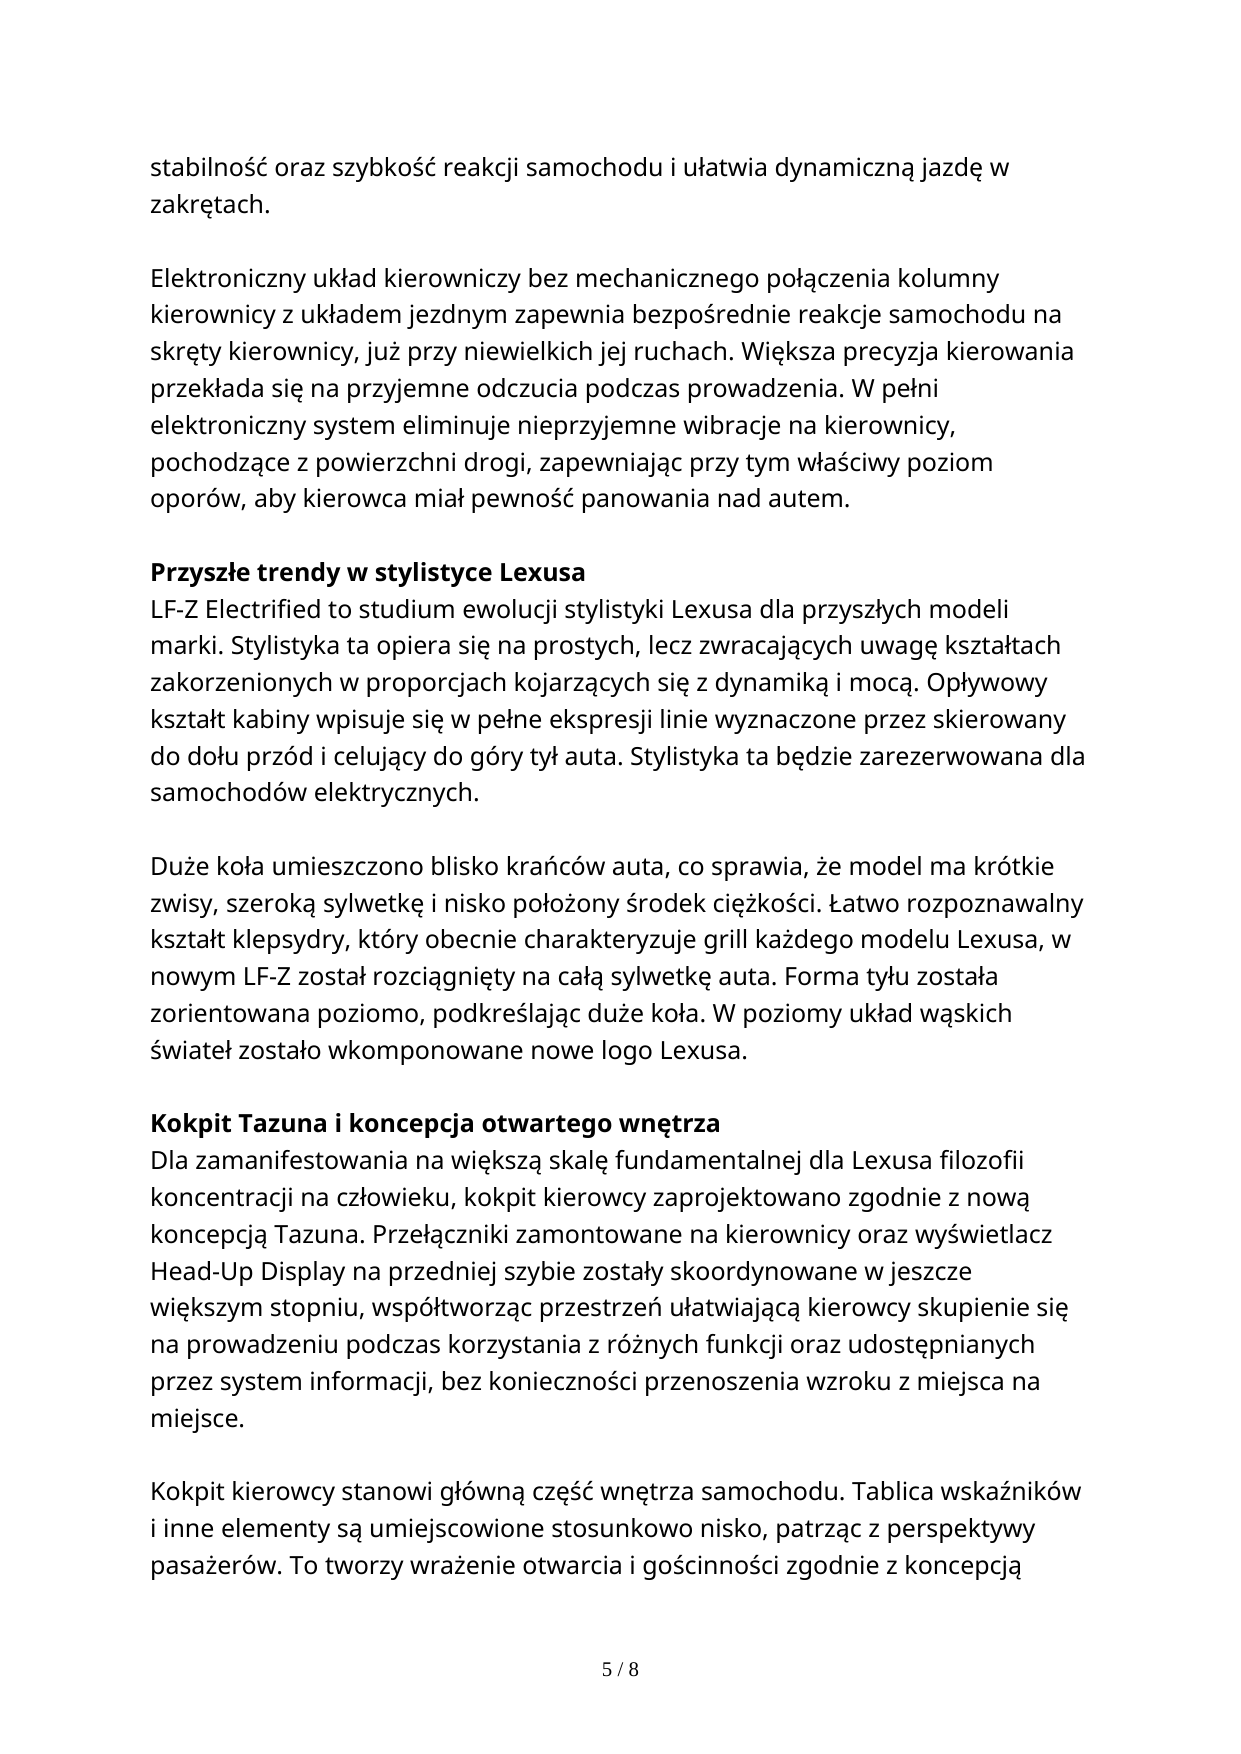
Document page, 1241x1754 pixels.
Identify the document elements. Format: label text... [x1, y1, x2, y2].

text LF-Z Electrified to studium ewolucji stylistyki Lexusa dla przyszłych modeli marki. Stylistyka ta opiera się na prostych, lecz zwracających uwagę kształtach zakorzenionych w proporcjach kojarzących się z dynamiką i mocą. Opływowy kształt kabiny wpisuje się w pełne ekspresji linie wyznaczone przez skierowany do dołu przód i celujący do góry tył auta. Stylistyka ta będzie zarezerwowana dla samochodów elektrycznych. [150, 591, 1090, 809]
text Duże koła umieszczono blisko krańców auta, co sprawia, że model ma krótkie zwisy, szeroką sylwetkę i nisko położony środek ciężkości. Łatwo rozpoznawalny kształt klepsydry, który obecnie charakteryzuje grill każdego modelu Lexusa, w nowym LF-Z został rozciągnięty na całą sylwetkę auta. Forma tyłu została zorientowana poziomo, podkreślając duże koła. W poziomy układ wąskich świateł zostało wkomponowane nowe logo Lexusa. [150, 849, 1090, 1067]
text Elektroniczny układ kierowniczy bez mechanicznego połączenia kolumny kierownicy z układem jezdnym zapewnia bezpośrednie reakcje samochodu na skręty kierownicy, już przy niewielkich jej ruchach. Większa precyzja kierowania przekłada się na przyjemne odczucia podczas prowadzenia. W pełni elektroniczny system eliminuje nieprzyjemne wibracje na kierownicy, pochodzące z powierzchni drogi, zapewniając przy tym właściwy poziom oporów, aby kierowca miał pewność panowania nad autem. [150, 260, 1090, 515]
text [150, 150, 1090, 221]
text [150, 1474, 1090, 1581]
text Kokpit Tazuna i koncepcja otwartego wnętrza [150, 1106, 1090, 1140]
text Przyszłe trendy w stylistyce Lexusa [150, 554, 1090, 588]
text Dla zamanifestowania na większą skalę fundamentalnej dla Lexusa filozofii koncentracji na człowieku, kokpit kierowcy zaprojektowano zgodnie z nową koncepcją Tazuna. Przełączniki zamontowane na kierownicy oraz wyświetlacz Head-Up Display na przedniej szybie zostały skoordynowane w jeszcze większym stopniu, współtworząc przestrzeń ułatwiającą kierowcy skupienie się na prowadzeniu podczas korzystania z różnych funkcji oraz udostępnianych przez system informacji, bez konieczności przenoszenia wzroku z miejsca na miejsce. [150, 1143, 1090, 1434]
